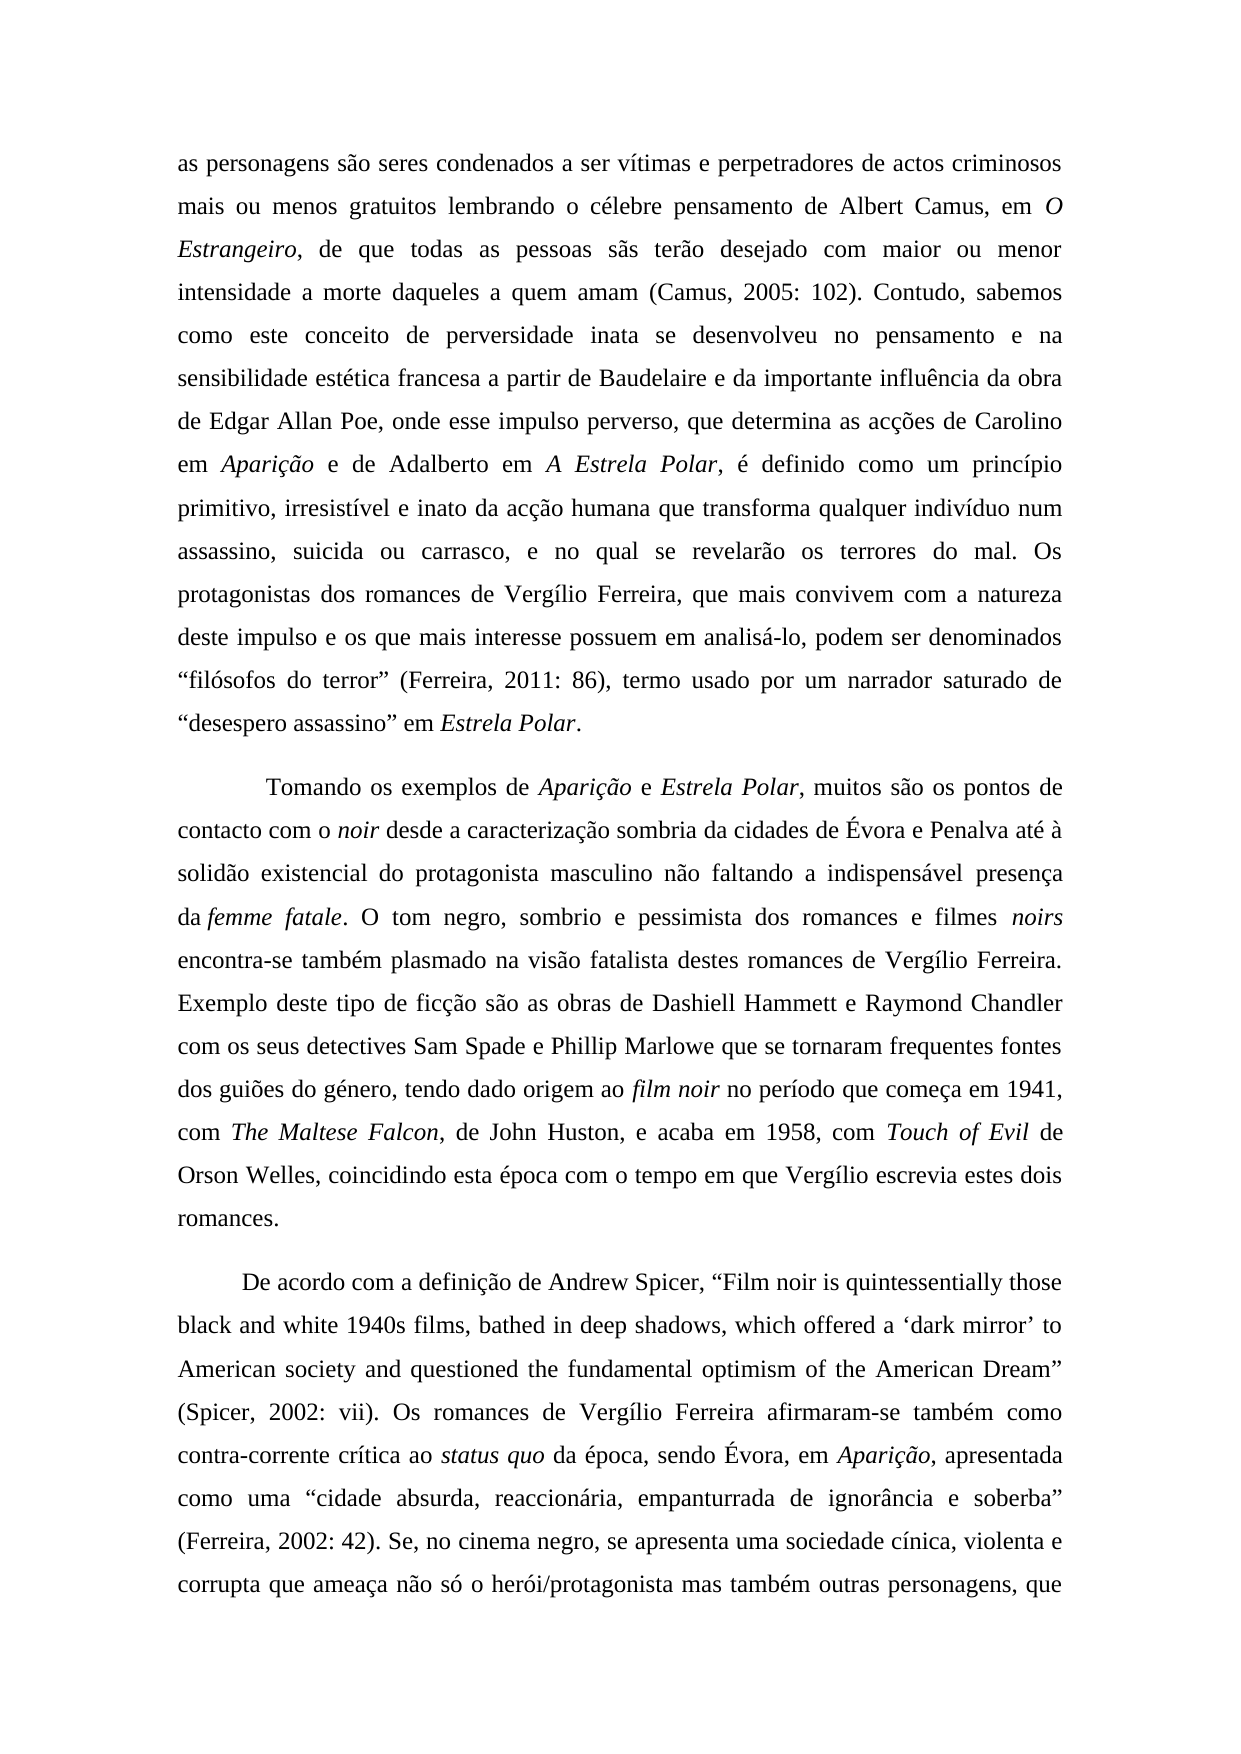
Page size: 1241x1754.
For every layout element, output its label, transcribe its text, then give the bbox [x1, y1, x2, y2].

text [177, 1267, 1063, 1598]
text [177, 148, 1063, 737]
text Tomando os exemplos de Aparição e Estrela Polar, muitos são os pontos de contacto com o noir desde a caracterização sombria da cidades de Évora e Penalva até à solidão existencial do protagonista masculino não faltando a indispensável presença da femme fatale. O tom negro, sombrio e pessimista dos romances e filmes noirs encontra-se também plasmado na visão fatalista destes romances de Vergílio Ferreira. Exemplo deste tipo de ficção são as obras de Dashiell Hammett e Raymond Chandler com os seus detectives Sam Spade e Phillip Marlowe que se tornaram frequentes fontes dos guiões do género, tendo dado origem ao film noir no período que começa em 1941, com The Maltese Falcon, de John Huston, e acaba em 1958, com Touch of Evil de Orson Welles, coincidindo esta época com o tempo em que Vergílio escrevia estes dois romances. [177, 772, 1063, 1232]
